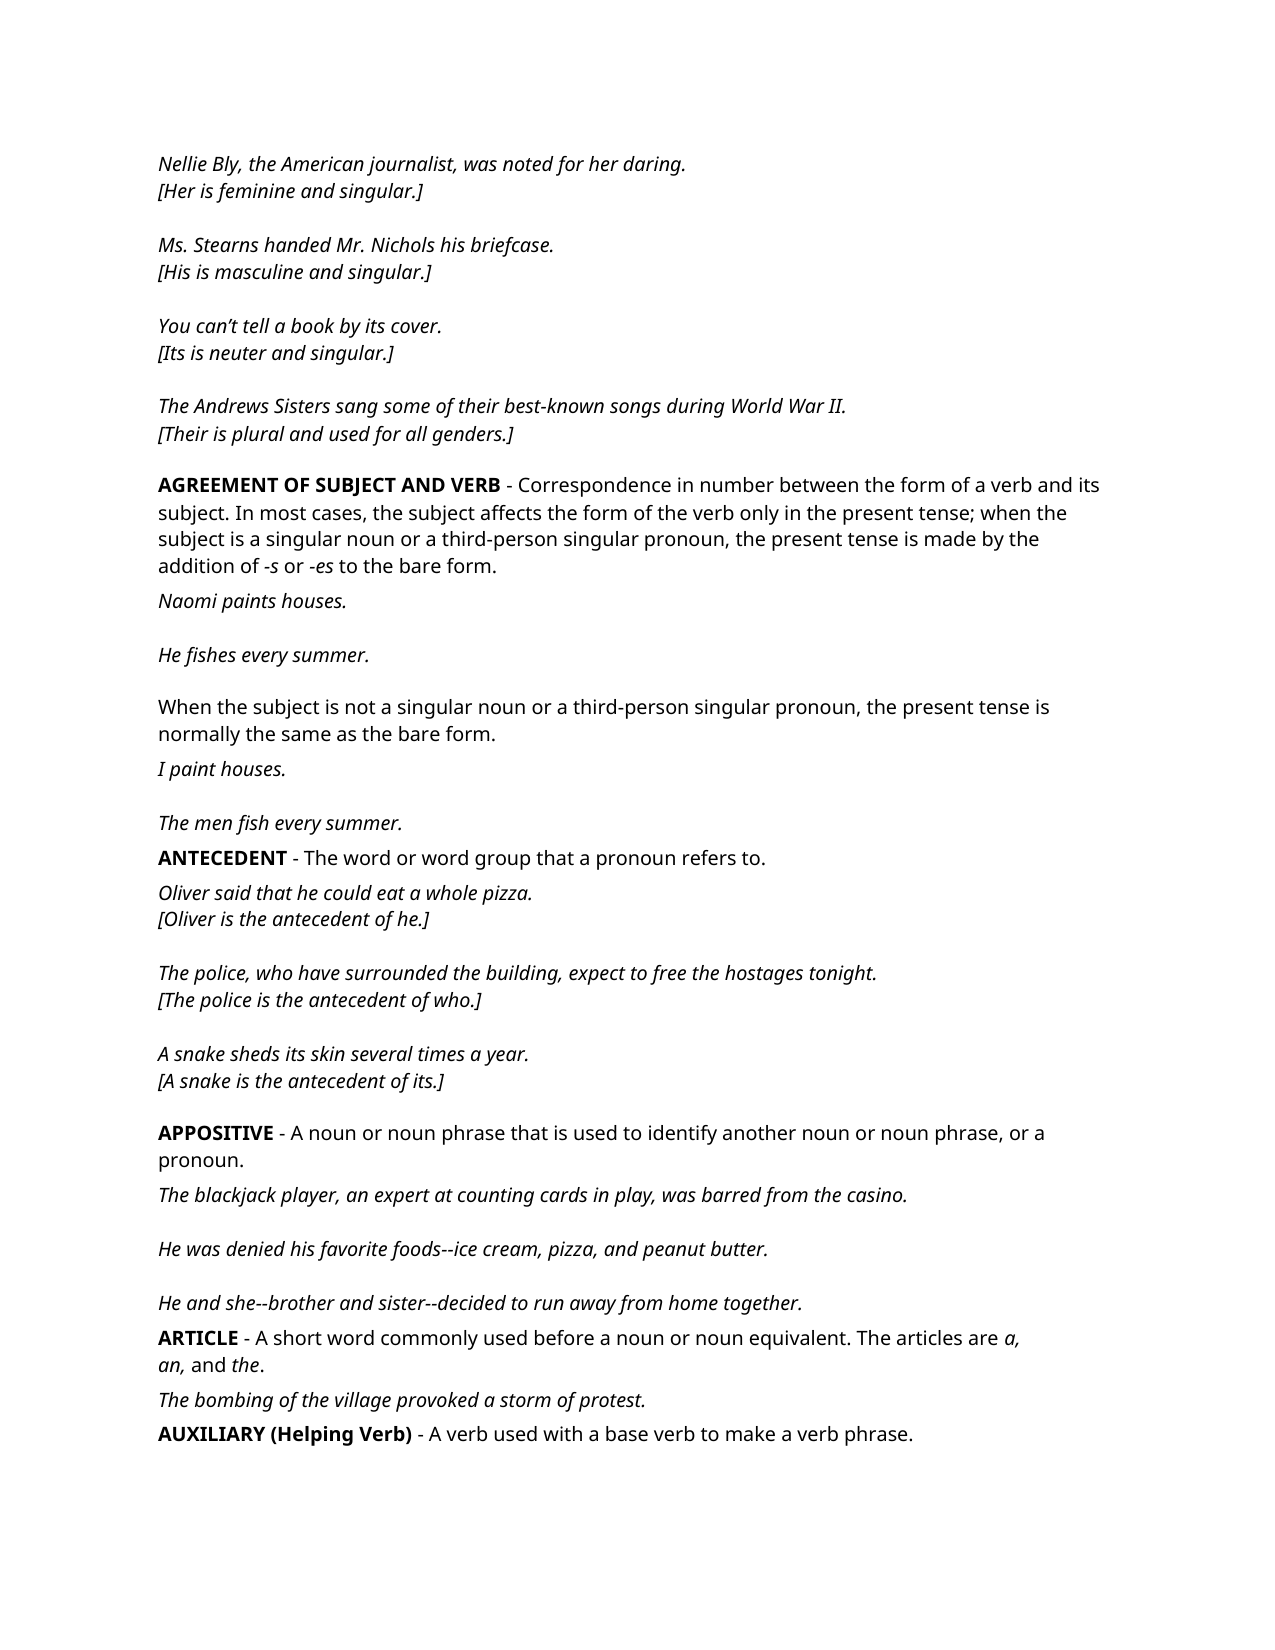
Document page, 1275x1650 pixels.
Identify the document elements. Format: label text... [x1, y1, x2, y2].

text When the subject is not a singular noun or a third-person singular pronoun, the present tense is normally the same as the bare form. [158, 693, 1117, 747]
text ARTICLE - A short word commonly used before a noun or noun equivalent. The articles are a, an, and the. [158, 1324, 1117, 1378]
text AGREEMENT OF SUBJECT AND VERB - Correspondence in number between the form of a verb and its subject. In most cases, the subject affects the form of the verb only in the present tense; when the subject is a singular noun or a third-person singular pronoun, the present tense is made by the addition of -s or -es to the bare form. [158, 472, 1117, 580]
text I paint houses. The men fish every summer. [158, 755, 1117, 836]
text Nellie Bly, the American journalist, was noted for her daring. [Her is feminine and singular.] Ms. Stearns handed Mr. Nichols his briefcase. [His is masculine and singular.] You can’t tell a book by its cover. [Its is neuter and singular.] The Andrews Sisters sang some of their best-known songs during World War II. [Their is plural and used for all genders.] [158, 150, 1117, 447]
text Oliver said that he could eat a whole pizza. [Oliver is the antecedent of he.] The police, who have surrounded the building, expect to free the hostages tonight. [The police is the antecedent of who.] A snake sheds its skin several times a year. [A snake is the antecedent of its.] [158, 879, 1117, 1094]
text The bombing of the village provoked a storm of protest. [158, 1386, 1117, 1413]
text APPOSITIVE - A noun or noun phrase that is used to identify another noun or noun phrase, or a pronoun. [158, 1119, 1117, 1173]
text The blackjack player, an expert at counting cards in play, was barred from the casino. He was denied his favorite foods--ice cream, pizza, and peanut butter. He and she--brother and sister--decided to run away from home together. [158, 1181, 1117, 1316]
text AUXILIARY (Helping Verb) - A verb used with a base verb to make a verb phrase. [158, 1421, 1117, 1448]
text Naomi paints houses. He fishes every summer. [158, 587, 1117, 668]
text ANTECEDENT - The word or word group that a pronoun refers to. [158, 844, 1117, 871]
